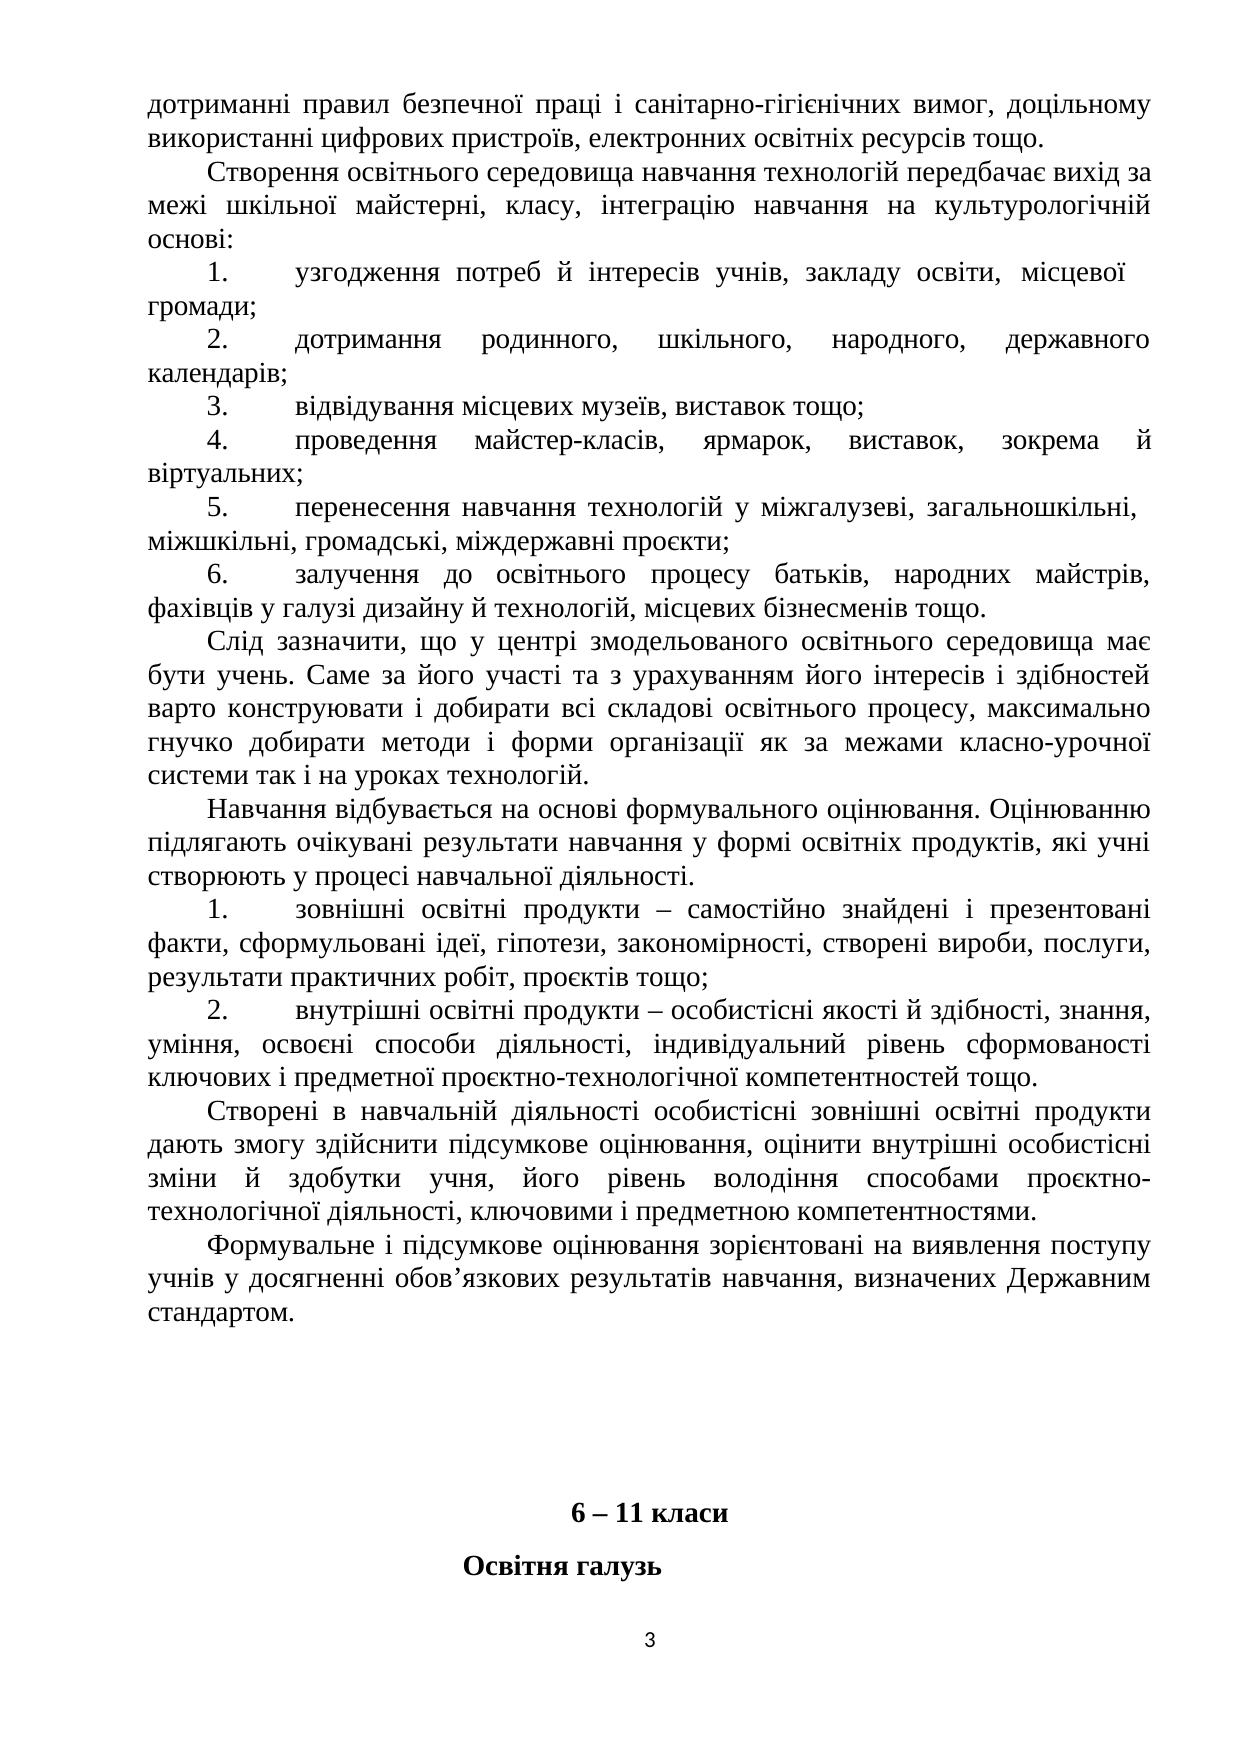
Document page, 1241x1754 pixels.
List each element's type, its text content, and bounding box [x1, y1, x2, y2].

list залучення до освітнього процесу батьків, народних майстрів, фахівців у галузі дизайну й технологій, місцевих бізнесменів тощо. [147, 556, 1152, 623]
list узгодження потреб й інтересів учнів, закладу освіти, місцевої громади; [147, 254, 1152, 321]
text дотриманні правил безпечної праці і санітарно-гігієнічних вимог, доцільному використанні цифрових пристроїв, електронних освітніх ресурсів тощо. [147, 87, 1152, 154]
text Формувальне і підсумкове оцінювання зорієнтовані на виявлення поступу учнів у досягненні обов’язкових результатів навчання, визначених Державним стандартом. [147, 1227, 1152, 1328]
list проведення майстер-класів, ярмарок, виставок, зокрема й віртуальних; [147, 422, 1152, 489]
list відвідування місцевих музеїв, виставок тощо; [206, 388, 1163, 422]
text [462, 1495, 837, 1582]
text Навчання відбувається на основі формувального оцінювання. Оцінюванню підлягають очікувані результати навчання у формі освітніх продуктів, які учні створюють у процесі навчальної діяльності. [147, 791, 1152, 892]
text Створення освітнього середовища навчання технологій передбачає вихід за межі шкільної майстерні, класу, інтеграцію навчання на культурологічній основі: [147, 154, 1152, 254]
text Слід зазначити, що у центрі змодельованого освітнього середовища має бути учень. Саме за його участі та з урахуванням його інтересів і здібностей варто конструювати і добирати всі складові освітнього процесу, максимально гнучко добирати методи і форми організації як за межами класно-урочної системи так і на уроках технологій. [147, 623, 1152, 791]
list перенесення навчання технологій у міжгалузеві, загальношкільні, міжшкільні, громадські, міждержавні проєкти; [147, 489, 1152, 556]
list зовнішні освітні продукти – самостійно знайдені і презентовані факти, сформульовані ідеї, гіпотези, закономірності, створені вироби, послуги, результати практичних робіт, проєктів тощо; [147, 892, 1152, 992]
list внутрішні освітні продукти – особистісні якості й здібності, знання, уміння, освоєні способи діяльності, індивідуальний рівень сформованості ключових і предметної проєктно-технологічної компетентностей тощо. [147, 992, 1152, 1093]
list дотримання родинного, шкільного, народного, державного календарів; [147, 321, 1152, 388]
text Створені в навчальній діяльності особистісні зовнішні освітні продукти дають змогу здійснити підсумкове оцінювання, оцінити внутрішні особистісні зміни й здобутки учня, його рівень володіння способами проєктно- технологічної діяльності, ключовими і предметною компетентностями. [147, 1093, 1152, 1227]
